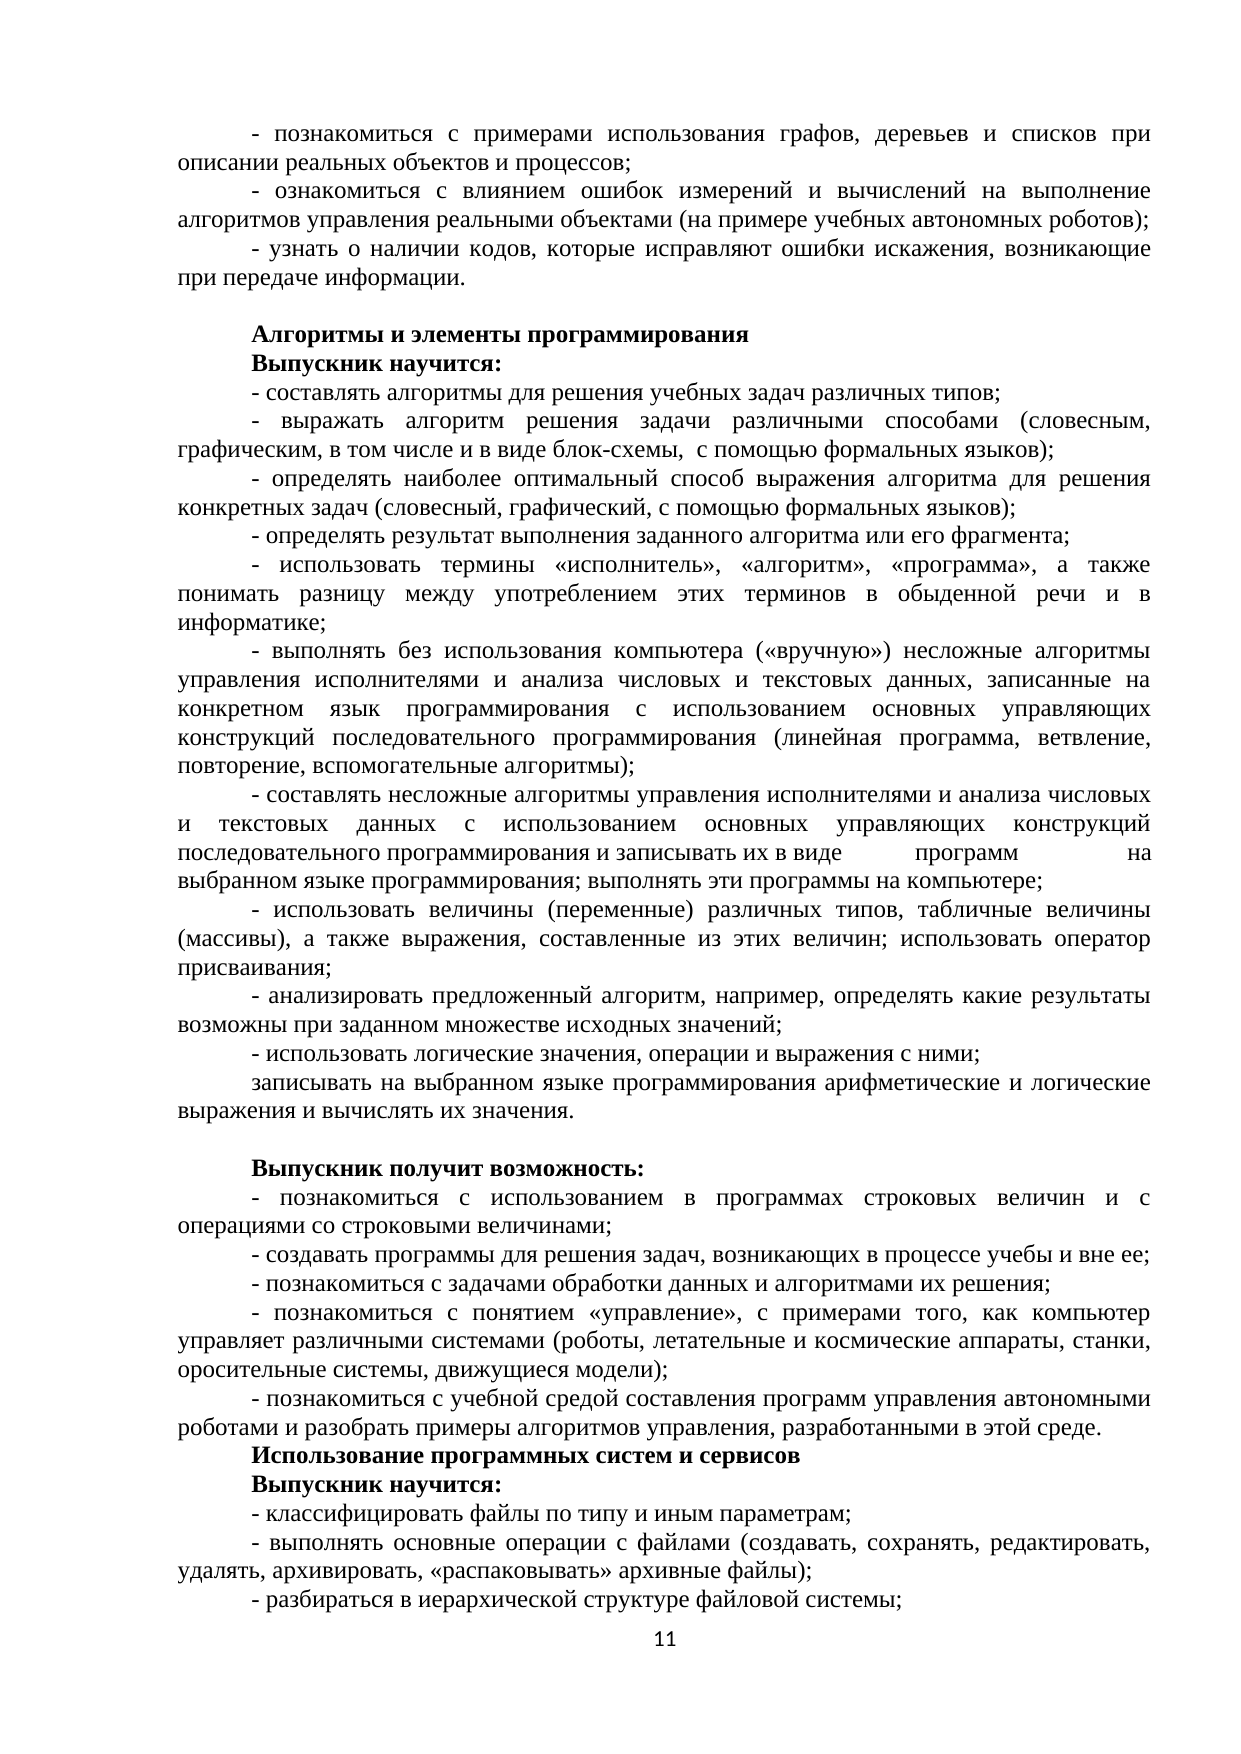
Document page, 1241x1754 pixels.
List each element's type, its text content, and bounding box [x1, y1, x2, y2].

text - создавать программы для решения задач, возникающих в процессе учебы и вне ее; [177, 1239, 1152, 1268]
text - классифицировать файлы по типу и иным параметрам; [177, 1498, 1152, 1527]
text - познакомиться с примерами использования графов, деревьев и списков при описании реальных объектов и процессов; [177, 118, 1152, 176]
text - познакомиться с использованием в программах строковых величин и с операциями со строковыми величинами; [177, 1182, 1152, 1239]
text - определять результат выполнения заданного алгоритма или его фрагмента; [177, 521, 1152, 549]
text - выполнять основные операции с файлами (создавать, сохранять, редактировать, удалять, архивировать, «распаковывать» архивные файлы); [177, 1527, 1152, 1584]
text - использовать термины «исполнитель», «алгоритм», «программа», а также понимать разницу между употреблением этих терминов в обыденной речи и в информатике; [177, 549, 1152, 636]
text Выпускник научится: [177, 1469, 1152, 1498]
text Выпускник научится: [177, 348, 1152, 377]
text записывать на выбранном языке программирования арифметические и логические выражения и вычислять их значения. [177, 1067, 1152, 1124]
text - составлять алгоритмы для решения учебных задач различных типов; [177, 377, 1152, 406]
text - ознакомиться с влиянием ошибок измерений и вычислений на выполнение алгоритмов управления реальными объектами (на примере учебных автономных роботов); [177, 176, 1152, 233]
text Выпускник получит возможность: [177, 1153, 1152, 1182]
text - познакомиться с задачами обработки данных и алгоритмами их решения; [177, 1268, 1152, 1297]
text - использовать логические значения, операции и выражения с ними; [177, 1038, 1152, 1067]
text Алгоритмы и элементы программирования [177, 319, 1152, 348]
text - выполнять без использования компьютера («вручную») несложные алгоритмы управления исполнителями и анализа числовых и текстовых данных, записанные на конкретном язык программирования с использованием основных управляющих конструкций последовательного программирования (линейная программа, ветвление, повторение, вспомогательные алгоритмы); [177, 636, 1152, 779]
text - анализировать предложенный алгоритм, например, определять какие результаты возможны при заданном множестве исходных значений; [177, 981, 1152, 1038]
text Использование программных систем и сервисов [177, 1441, 1152, 1469]
text - узнать о наличии кодов, которые исправляют ошибки искажения, возникающие при передаче информации. [177, 233, 1152, 291]
text - составлять несложные алгоритмы управления исполнителями и анализа числовых и текстовых данных с использованием основных управляющих конструкций последовательного программирования и записывать их в виде программ на выбранном языке программирования; выполнять эти программы на компьютере; [177, 779, 1152, 894]
text - познакомиться с учебной средой составления программ управления автономными роботами и разобрать примеры алгоритмов управления, разработанными в этой среде. [177, 1383, 1152, 1441]
text - познакомиться с понятием «управление», с примерами того, как компьютер управляет различными системами (роботы, летательные и космические аппараты, станки, оросительные системы, движущиеся модели); [177, 1297, 1152, 1383]
text - выражать алгоритм решения задачи различными способами (словесным, графическим, в том числе и в виде блок-схемы, с помощью формальных языков); [177, 406, 1152, 463]
text - использовать величины (переменные) различных типов, табличные величины (массивы), а также выражения, составленные из этих величин; использовать оператор присваивания; [177, 894, 1152, 981]
text - определять наиболее оптимальный способ выражения алгоритма для решения конкретных задач (словесный, графический, с помощью формальных языков); [177, 463, 1152, 521]
text - разбираться в иерархической структуре файловой системы; [177, 1584, 1152, 1613]
